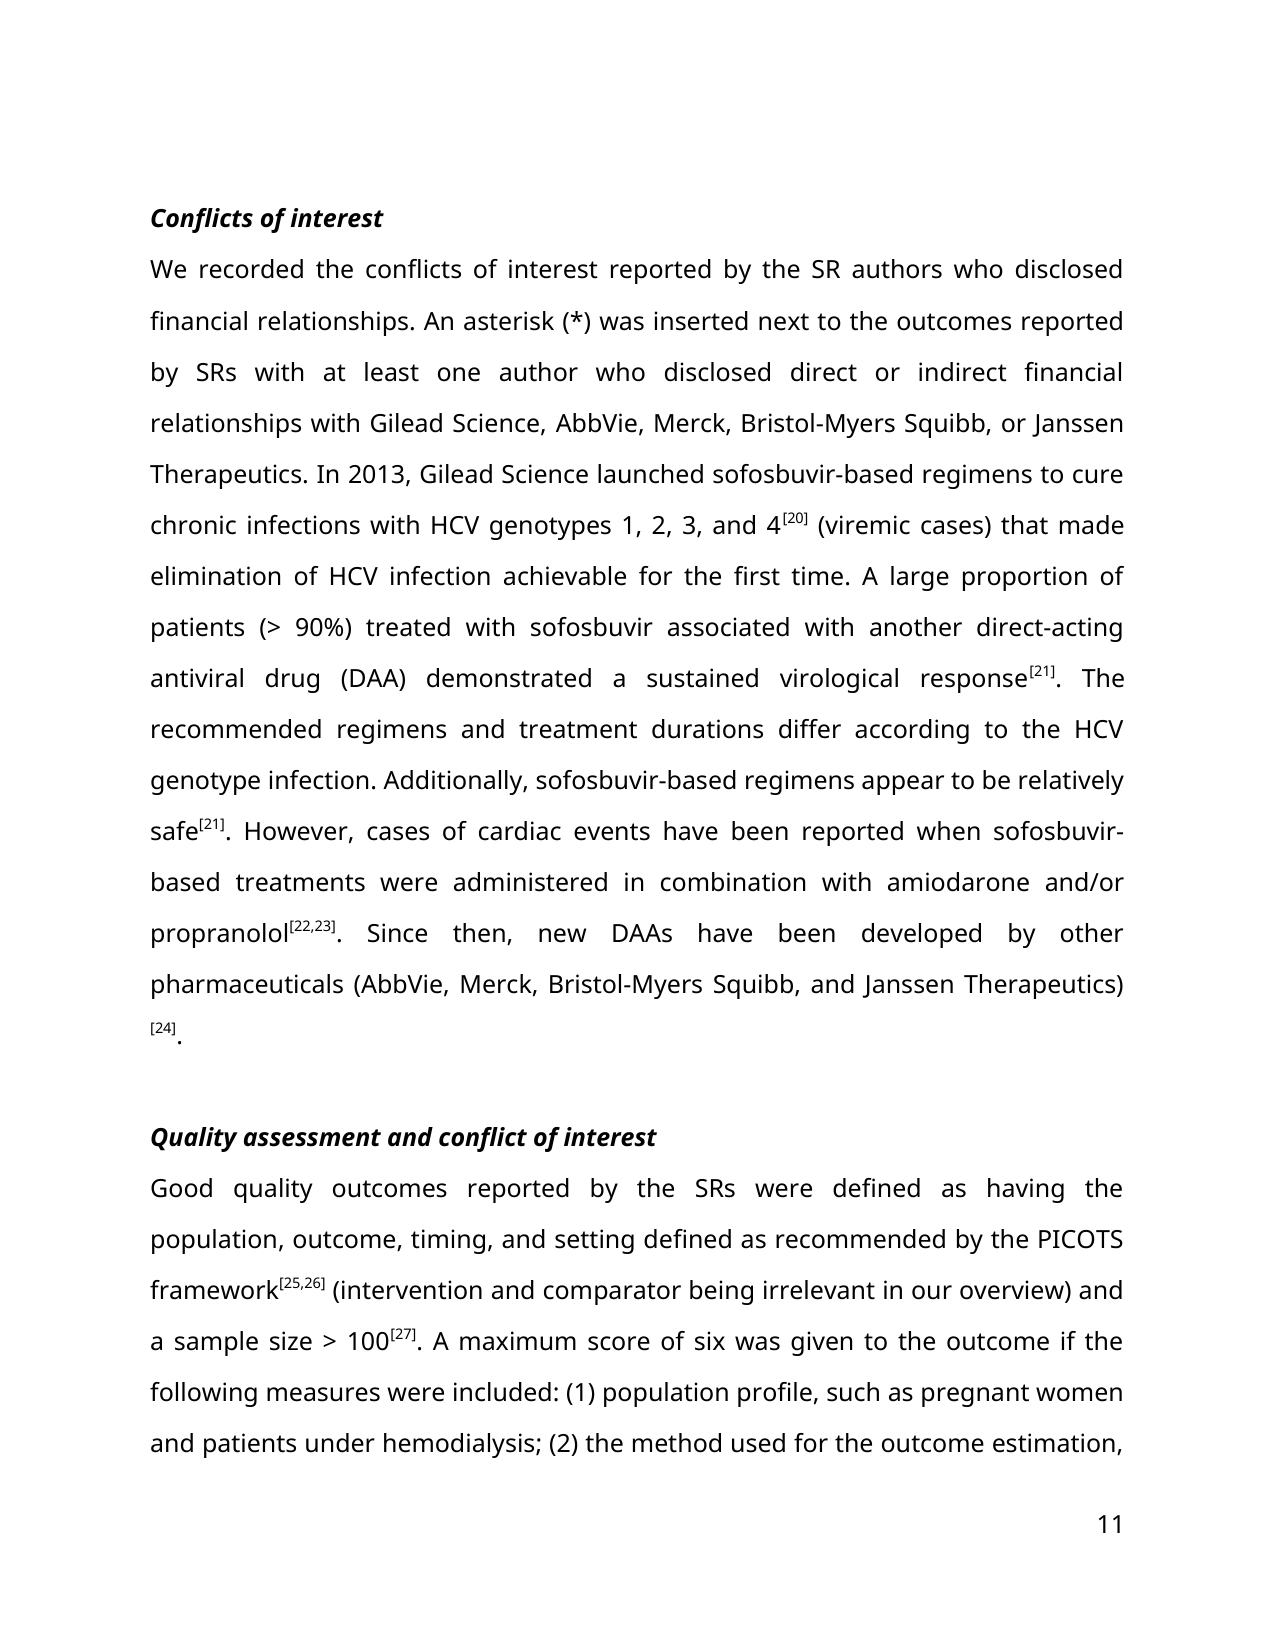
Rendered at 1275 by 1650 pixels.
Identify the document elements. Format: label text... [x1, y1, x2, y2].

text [150, 1171, 1125, 1460]
text We recorded the conflicts of interest reported by the SR authors who disclosed financial relationships. An asterisk (*) was inserted next to the outcomes reported by SRs with at least one author who disclosed direct or indirect financial relationships with Gilead Science, AbbVie, Merck, Bristol-Myers Squibb, or Janssen Therapeutics. In 2013, Gilead Science launched sofosbuvir-based regimens to cure chronic infections with HCV genotypes 1, 2, 3, and 4[20] (viremic cases) that made elimination of HCV infection achievable for the first time. A large proportion of patients (> 90%) treated with sofosbuvir associated with another direct-acting antiviral drug (DAA) demonstrated a sustained virological response[21]. The recommended regimens and treatment durations differ according to the HCV genotype infection. Additionally, sofosbuvir-based regimens appear to be relatively safe[21]. However, cases of cardiac events have been reported when sofosbuvir-based treatments were administered in combination with amiodarone and/or propranolol[22,23]. Since then, new DAAs have been developed by other pharmaceuticals (AbbVie, Merck, Bristol-Myers Squibb, and Janssen Therapeutics)[24]. [150, 252, 1125, 1052]
subtitle Conflicts of interest [150, 201, 1125, 235]
subtitle Quality assessment and conflict of interest [150, 1120, 1125, 1154]
